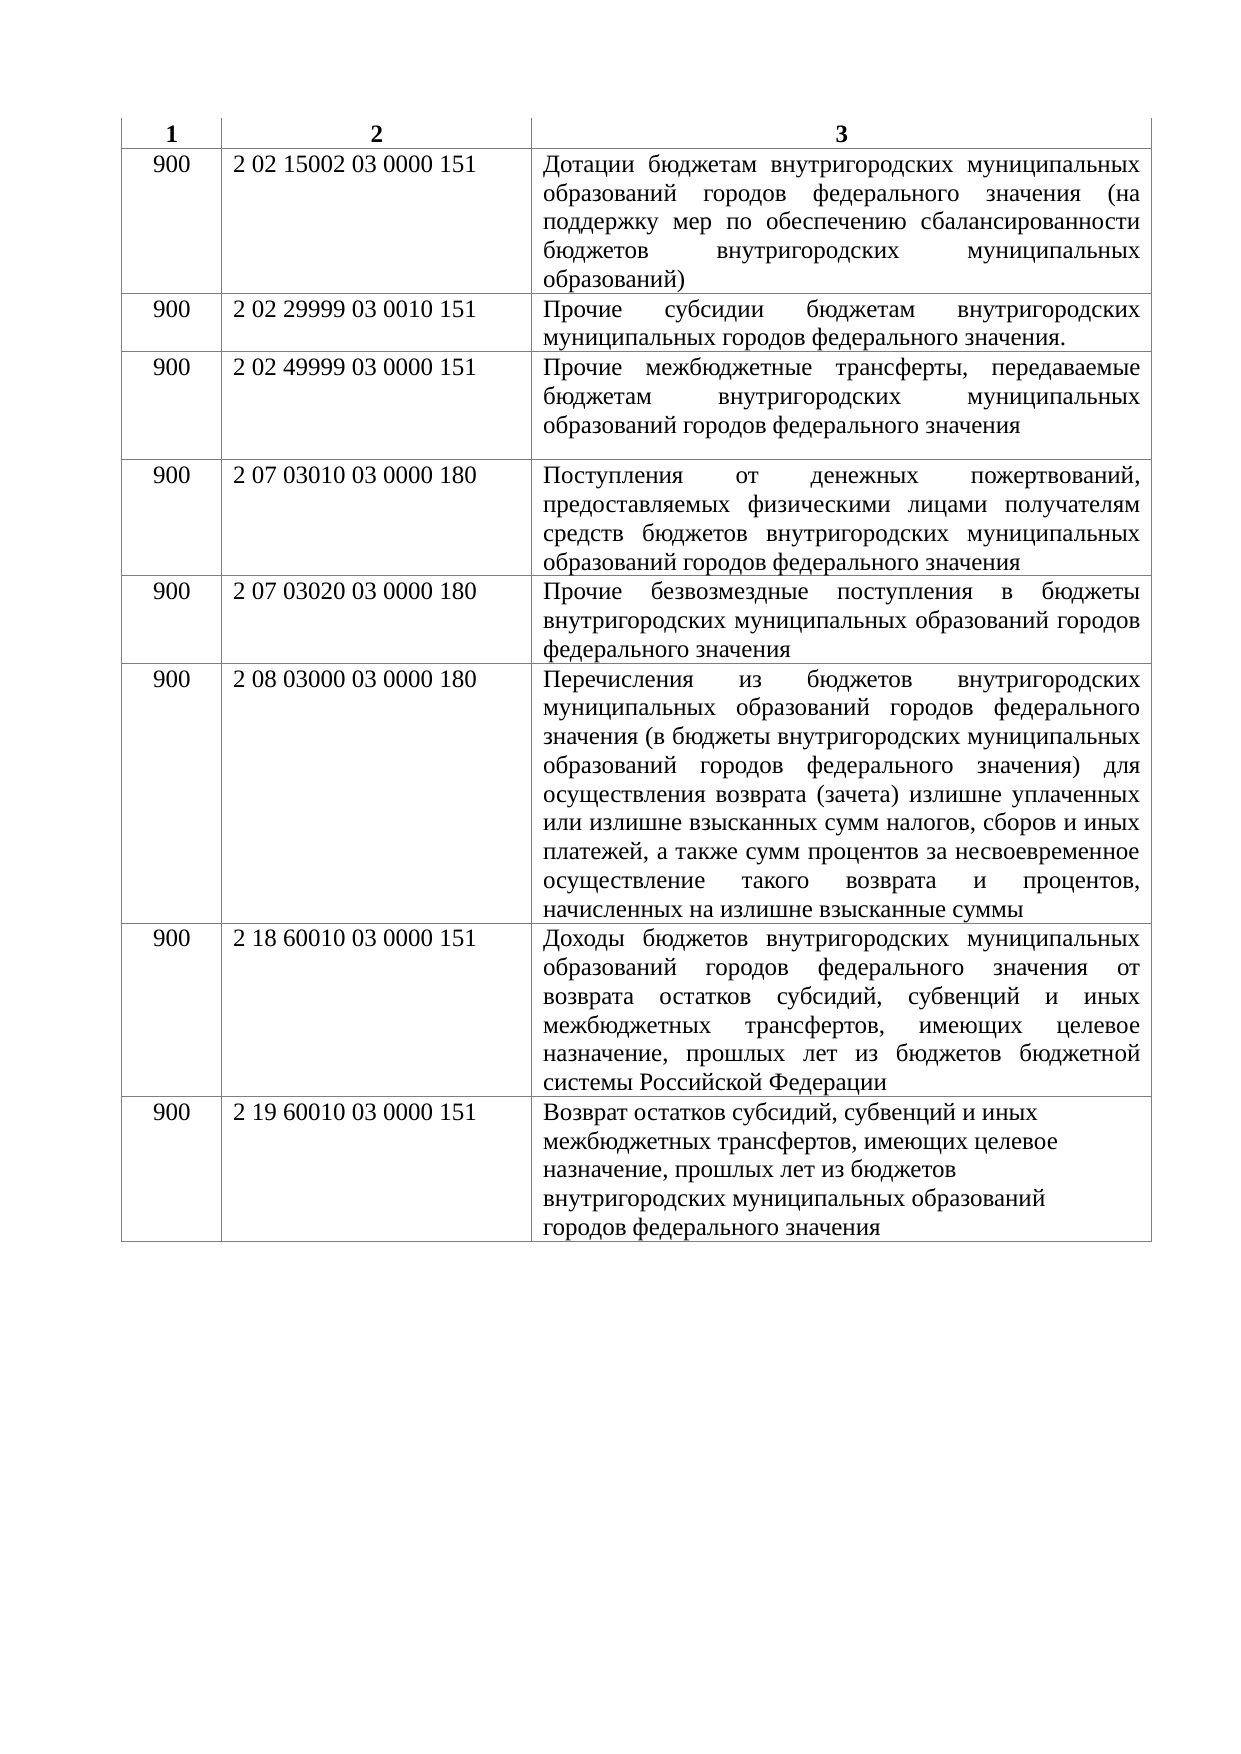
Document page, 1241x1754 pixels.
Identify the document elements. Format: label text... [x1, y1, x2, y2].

table_cell Поступления от денежных пожертвований, предоставляемых физическими лицами получателям средств бюджетов внутригородских муниципальных образований городов федерального значения [532, 460, 1151, 575]
table_cell Возврат остатков субсидий, субвенций и иных межбюджетных трансфертов, имеющих целевое назначение, прошлых лет из бюджетов внутригородских муниципальных образований городов федерального значения [532, 1097, 1151, 1241]
table_cell 2 19 60010 03 0000 151 [222, 1097, 531, 1241]
table_cell 2 02 49999 03 0000 151 [222, 352, 531, 459]
table_cell Прочие межбюджетные трансферты, передаваемые бюджетам внутригородских муниципальных образований городов федерального значения [532, 352, 1151, 459]
table_cell 2 [222, 118, 531, 148]
table_cell 1 [122, 118, 221, 148]
table_cell Прочие субсидии бюджетам внутригородских муниципальных городов федерального значения. [532, 294, 1151, 351]
table_cell 900 [122, 294, 221, 351]
table_cell 2 08 03000 03 0000 180 [222, 664, 531, 922]
table_cell 2 18 60010 03 0000 151 [222, 924, 531, 1096]
table_cell 900 [122, 664, 221, 922]
table_cell Дотации бюджетам внутригородских муниципальных образований городов федерального значения (на поддержку мер по обеспечению сбалансированности бюджетов внутригородских муниципальных образований) [532, 149, 1151, 293]
table_cell 2 02 15002 03 0000 151 [222, 149, 531, 293]
table_cell 2 07 03010 03 0000 180 [222, 460, 531, 575]
table_cell 900 [122, 576, 221, 663]
table_cell 2 07 03020 03 0000 180 [222, 576, 531, 663]
table_cell Прочие безвозмездные поступления в бюджеты внутригородских муниципальных образований городов федерального значения [532, 576, 1151, 663]
table_cell 900 [122, 924, 221, 1096]
table_cell 900 [122, 1097, 221, 1241]
table_cell 900 [122, 149, 221, 293]
table_cell 900 [122, 460, 221, 575]
table_cell 3 [532, 118, 1151, 148]
table_cell Перечисления из бюджетов внутригородских муниципальных образований городов федерального значения (в бюджеты внутригородских муниципальных образований городов федерального значения) для осуществления возврата (зачета) излишне уплаченных или излишне взысканных сумм налогов, сборов и иных платежей, а также сумм процентов за несвоевременное осуществление такого возврата и процентов, начисленных на излишне взысканные суммы [532, 664, 1151, 922]
table_cell 900 [122, 352, 221, 459]
table_cell 2 02 29999 03 0010 151 [222, 294, 531, 351]
table_cell Доходы бюджетов внутригородских муниципальных образований городов федерального значения от возврата остатков субсидий, субвенций и иных межбюджетных трансфертов, имеющих целевое назначение, прошлых лет из бюджетов бюджетной системы Российской Федерации [532, 924, 1151, 1096]
